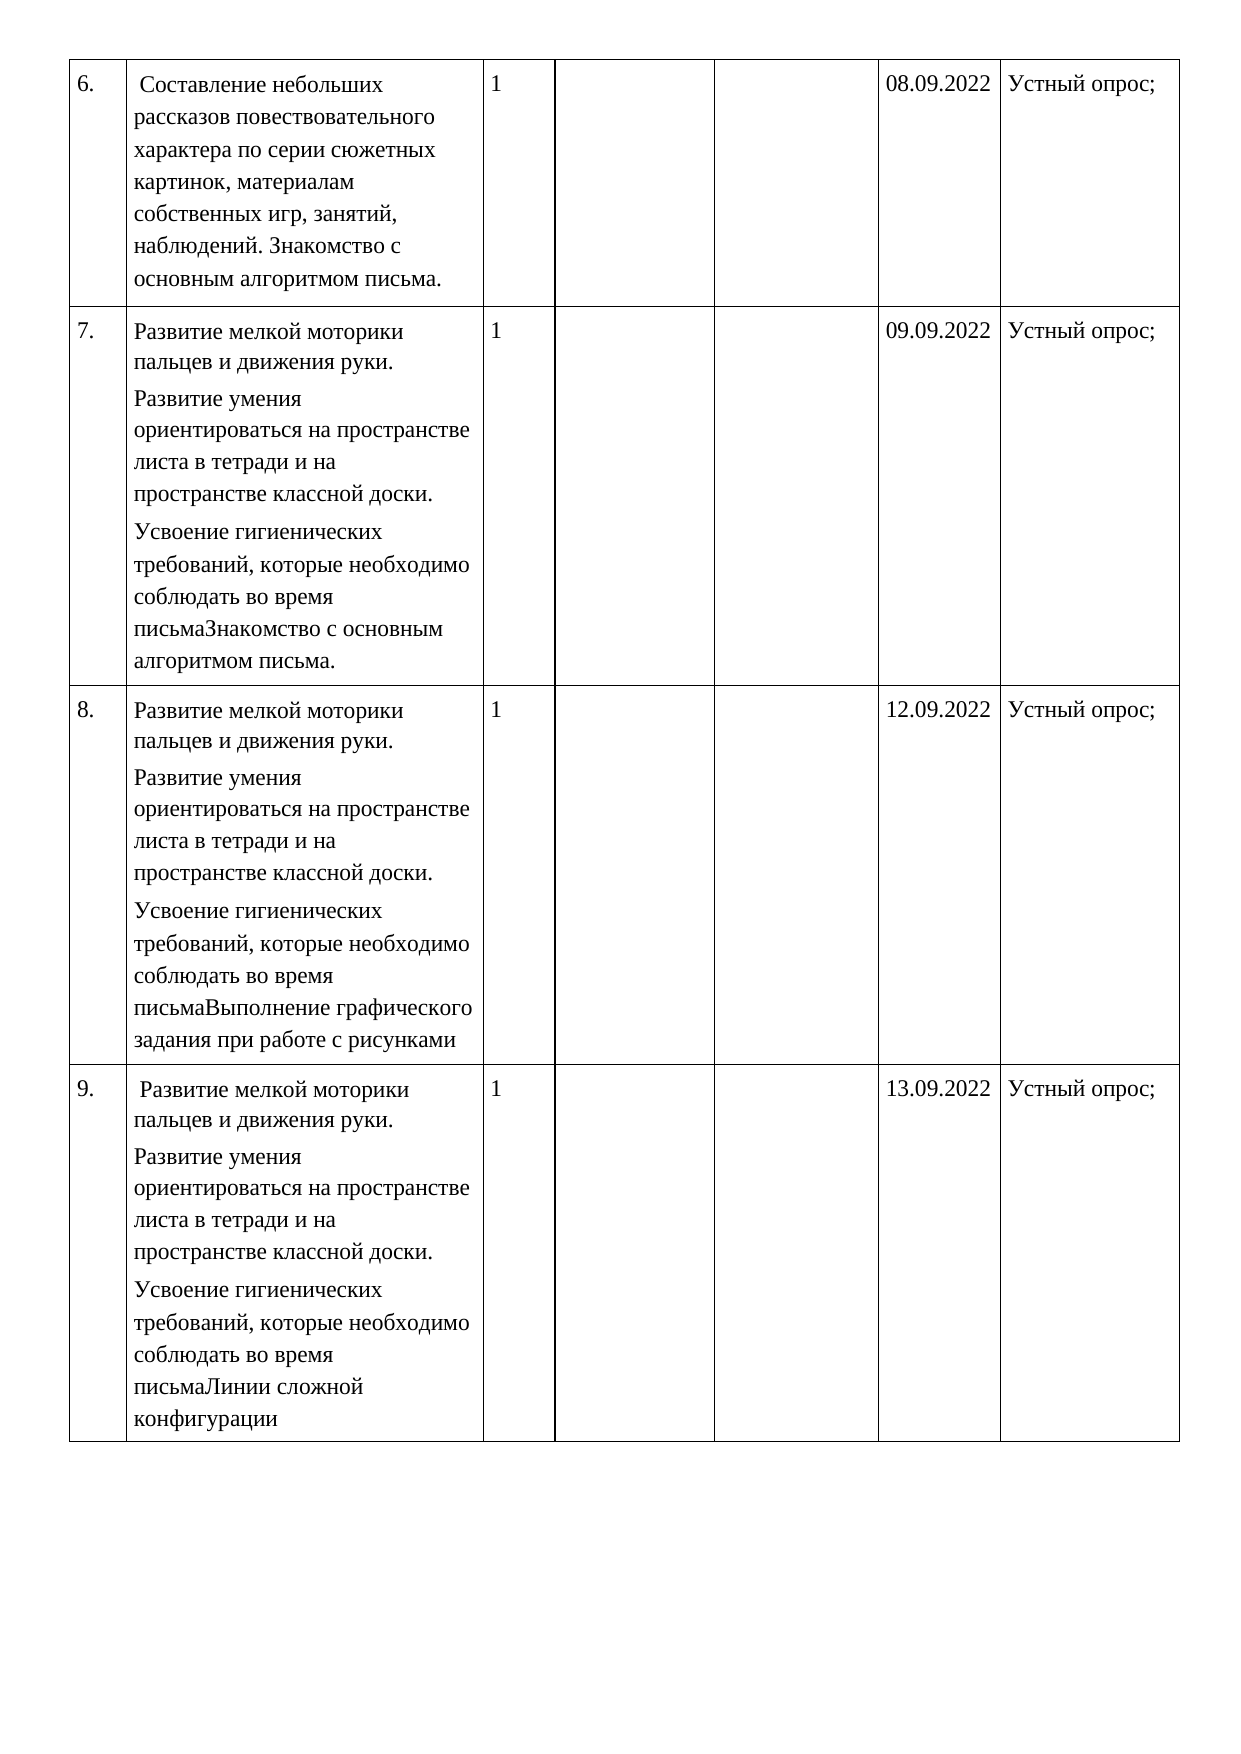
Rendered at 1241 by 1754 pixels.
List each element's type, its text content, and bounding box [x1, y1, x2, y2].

table_header [556, 60, 714, 306]
table_cell Устный опрос; [1001, 307, 1179, 685]
table_header [715, 60, 878, 306]
table_cell [715, 307, 878, 685]
table_cell [556, 1065, 714, 1441]
table_header 6. [70, 60, 126, 306]
table_header 08.09.2022 [879, 60, 1000, 306]
table_cell [715, 686, 878, 1064]
table_cell 1 [484, 1065, 554, 1441]
table_cell [556, 307, 714, 685]
table_cell 8. [70, 686, 126, 1064]
table_header Устный опрос; [1001, 60, 1179, 306]
table_cell 12.09.2022 [879, 686, 1000, 1064]
table_header 1 [484, 60, 554, 306]
table_cell 1 [484, 686, 554, 1064]
table_cell Устный опрос; [1001, 1065, 1179, 1441]
table_cell 9. [70, 1065, 126, 1441]
table_cell Развитие мелкой моторики пальцев и движения руки. Развитие умения ориентироваться на пространстве листа в тетради и на пространстве классной доски. Усвоение гигиенических требований, которые необходимо соблюдать во время письмаЗнакомство с основным алгоритмом письма. [127, 307, 483, 685]
table_cell [556, 686, 714, 1064]
table_cell Развитие мелкой моторики пальцев и движения руки. Развитие умения ориентироваться на пространстве листа в тетради и на пространстве классной доски. Усвоение гигиенических требований, которые необходимо соблюдать во время письмаВыполнение графического задания при работе с рисунками [127, 686, 483, 1064]
table_cell 1 [484, 307, 554, 685]
table_cell [715, 1065, 878, 1441]
table_cell Устный опрос; [1001, 686, 1179, 1064]
table_cell 7. [70, 307, 126, 685]
table_cell 09.09.2022 [879, 307, 1000, 685]
table_cell Развитие мелкой моторики пальцев и движения руки. Развитие умения ориентироваться на пространстве листа в тетради и на пространстве классной доски. Усвоение гигиенических требований, которые необходимо соблюдать во время письмаЛинии сложной конфигурации [127, 1065, 483, 1441]
table_header Составление небольших рассказов повествовательного характера по серии сюжетных картинок, материалам собственных игр, занятий, наблюдений. Знакомство с основным алгоритмом письма. [127, 60, 483, 306]
table_cell 13.09.2022 [879, 1065, 1000, 1441]
